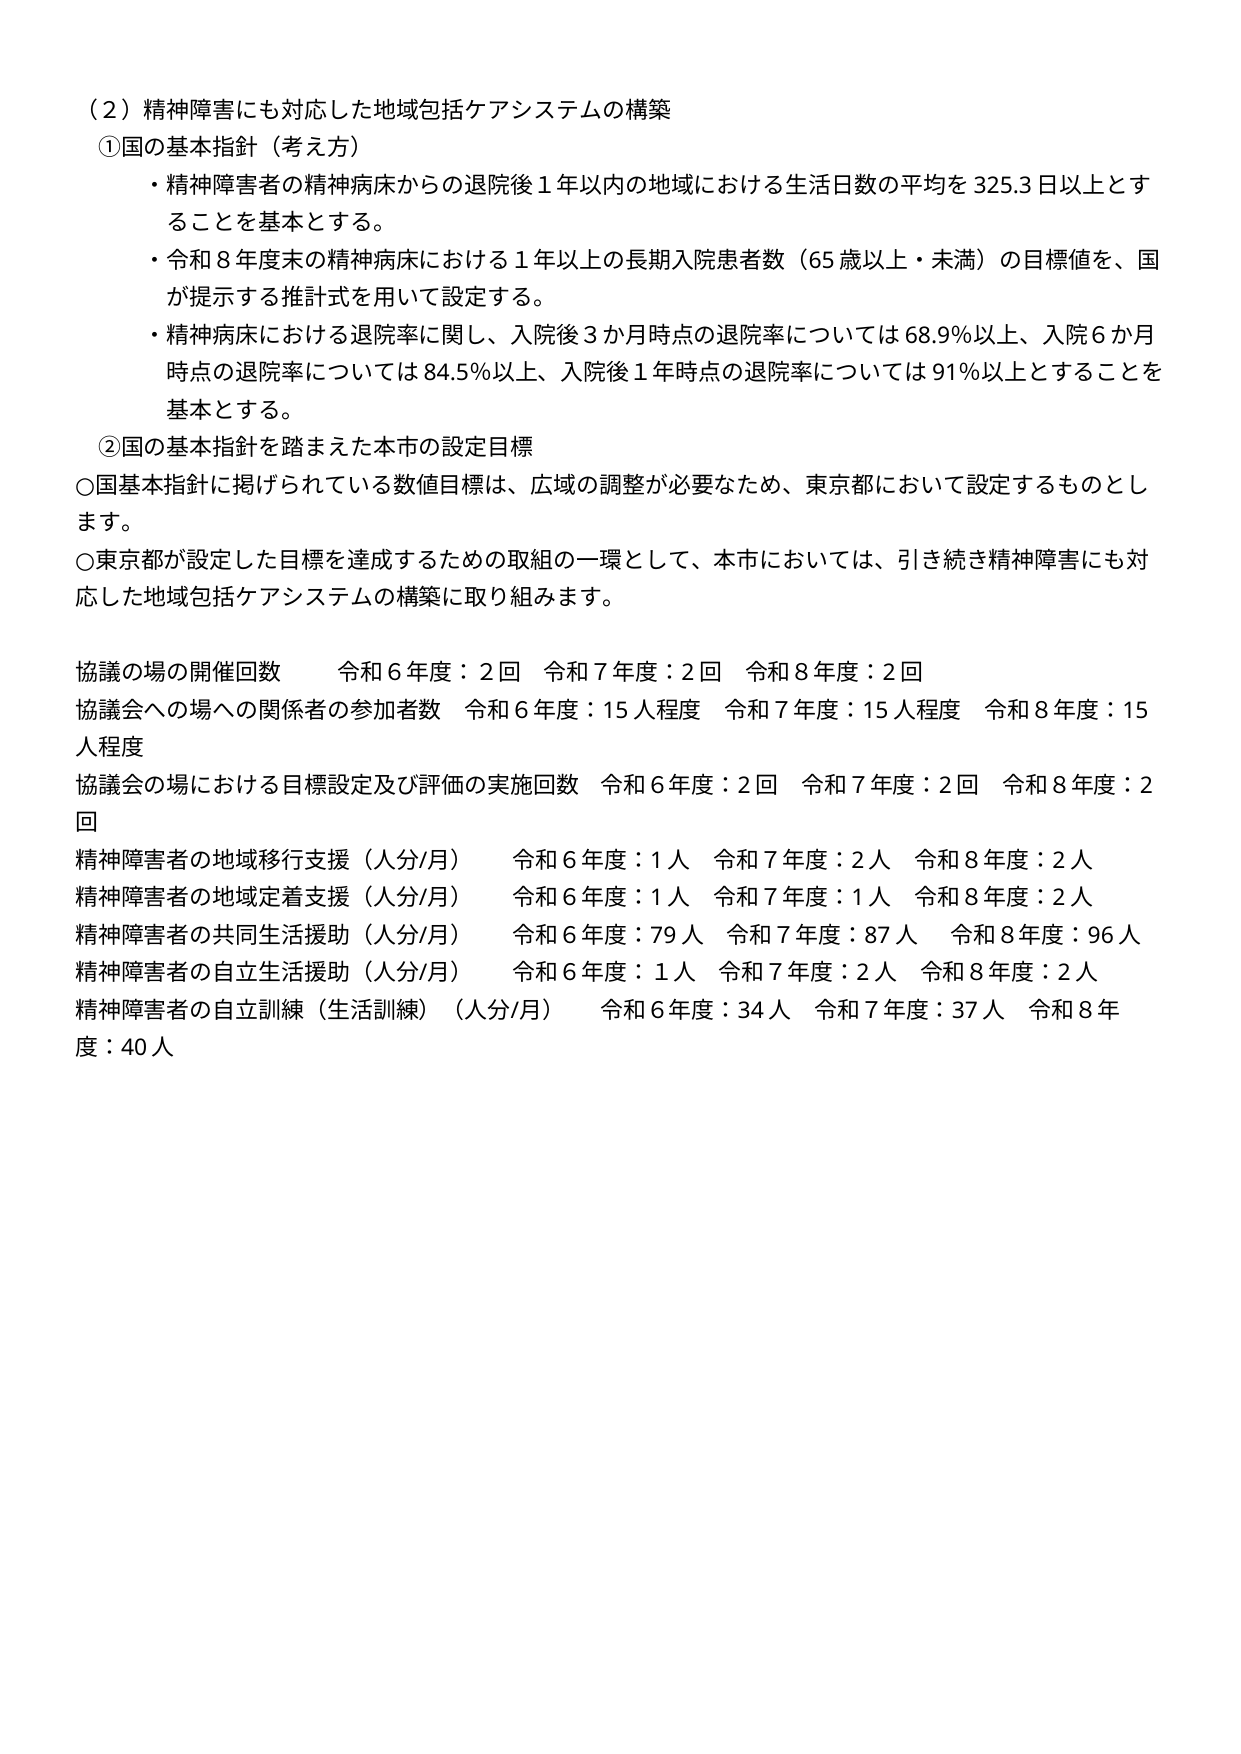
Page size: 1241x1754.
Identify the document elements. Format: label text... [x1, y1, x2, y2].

text 精神障害者の自立訓練（生活訓練）（人分/月） 令和６年度：34人 令和７年度：37人 令和８年度：40人 [75, 989, 1165, 1064]
text 協議会への場への関係者の参加者数 令和６年度：15人程度 令和７年度：15人程度 令和８年度：15人程度 [75, 689, 1165, 764]
text 精神障害者の共同生活援助（人分/月） 令和６年度：79人 令和７年度：87人 令和８年度：96人 [75, 914, 1165, 952]
text 協議の場の開催回数 令和６年度：２回 令和７年度：2回 令和８年度：2回 [75, 652, 1165, 689]
text ②国の基本指針を踏まえた本市の設定目標 [75, 427, 1165, 464]
text （２）精神障害にも対応した地域包括ケアシステムの構築 [75, 89, 1165, 127]
text ①国の基本指針（考え方） [75, 127, 1165, 164]
text 協議会の場における目標設定及び評価の実施回数 令和６年度：2回 令和７年度：2回 令和８年度：2回 [75, 764, 1165, 839]
text ○国基本指針に掲げられている数値目標は、広域の調整が必要なため、東京都において設定するものとします。 [75, 464, 1165, 539]
text 精神障害者の地域移行支援（人分/月） 令和６年度：1人 令和７年度：2人 令和８年度：2人 [75, 839, 1165, 877]
text ・令和８年度末の精神病床における１年以上の長期入院患者数（65歳以上・未満）の目標値を、国が提示する推計式を用いて設定する。 [144, 239, 1165, 314]
text ・精神病床における退院率に関し、入院後３か月時点の退院率については68.9％以上、入院６か月時点の退院率については84.5％以上、入院後１年時点の退院率については91％以上とすることを基本とする。 [144, 314, 1165, 427]
text 精神障害者の自立生活援助（人分/月） 令和６年度：１人 令和７年度：2人 令和８年度：2人 [75, 952, 1165, 989]
text 精神障害者の地域定着支援（人分/月） 令和６年度：1人 令和７年度：1人 令和８年度：2人 [75, 877, 1165, 914]
text ○東京都が設定した目標を達成するための取組の一環として、本市においては、引き続き精神障害にも対応した地域包括ケアシステムの構築に取り組みます。 [75, 539, 1165, 614]
text ・精神障害者の精神病床からの退院後１年以内の地域における生活日数の平均を325.3日以上とすることを基本とする。 [144, 164, 1165, 239]
